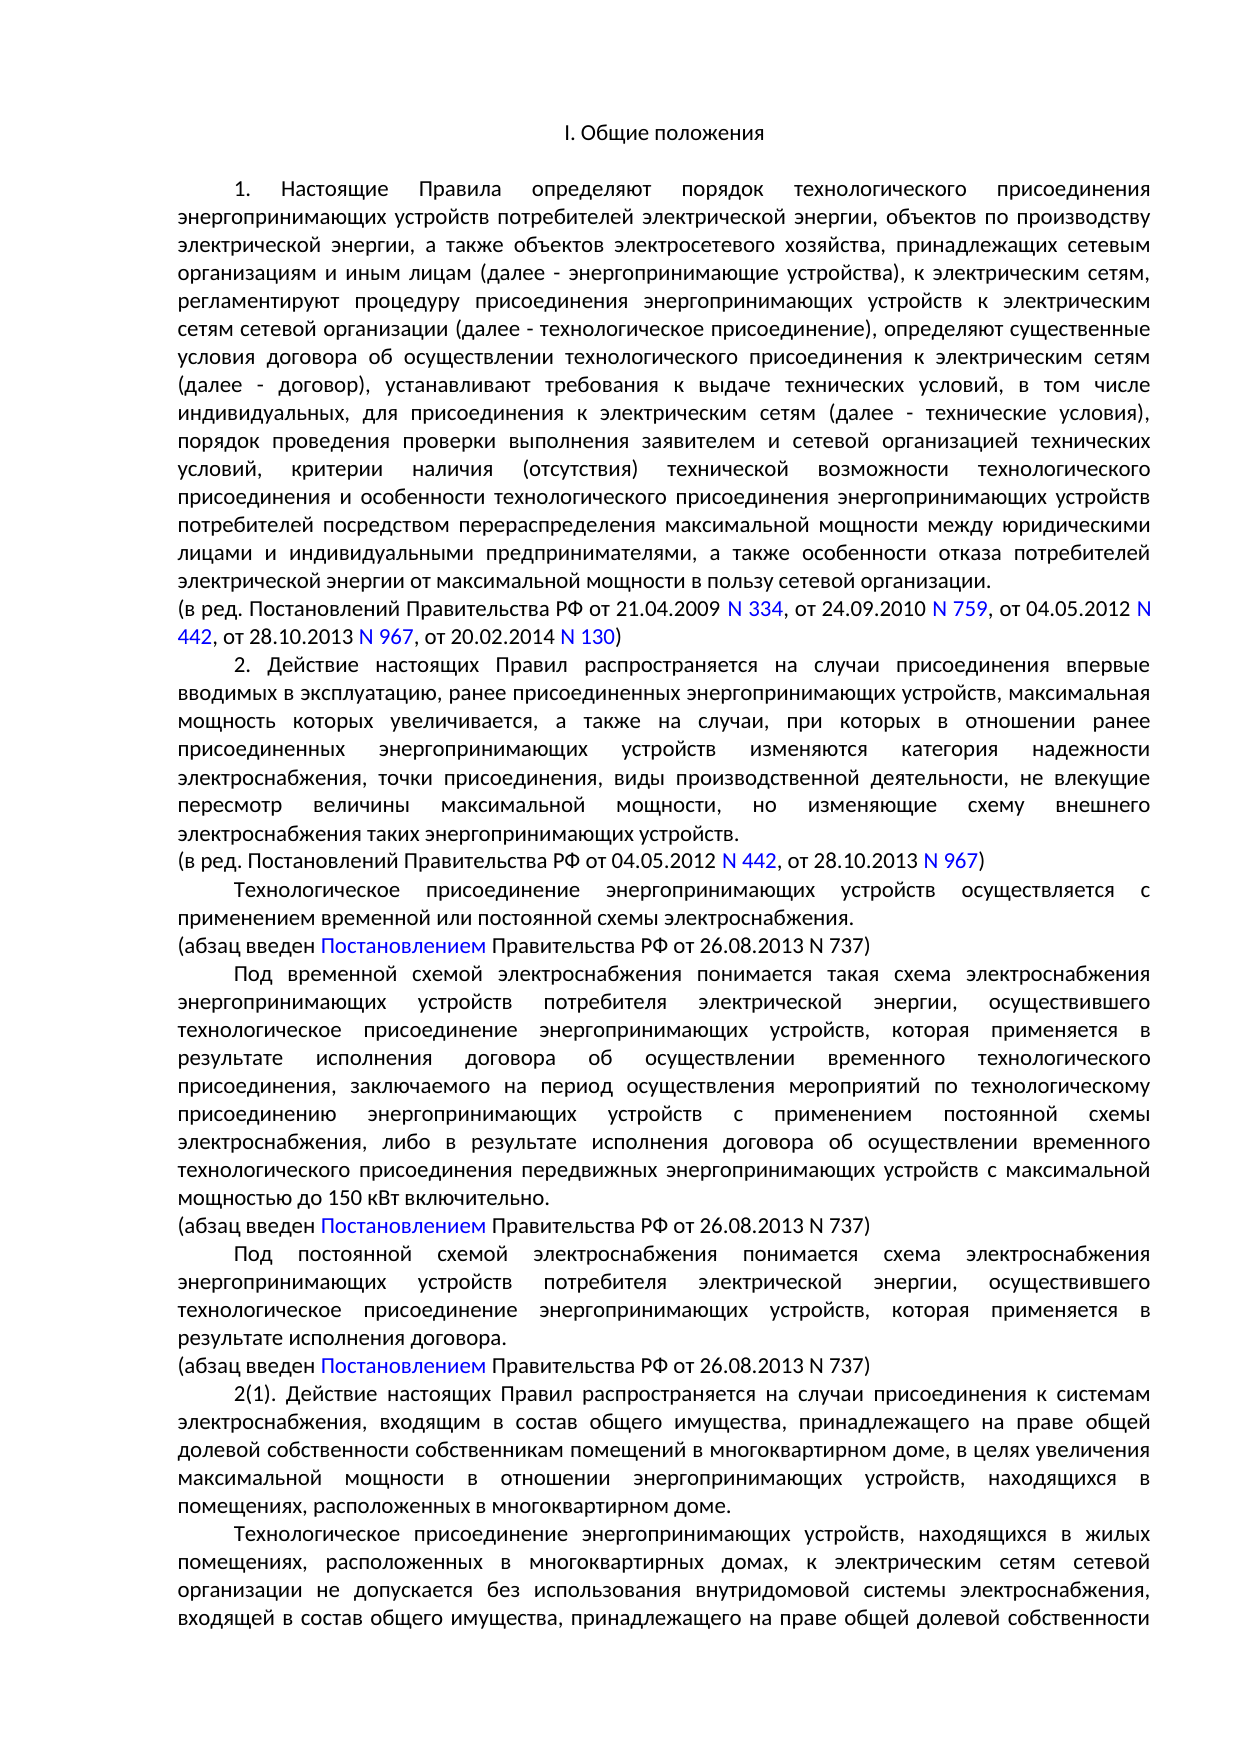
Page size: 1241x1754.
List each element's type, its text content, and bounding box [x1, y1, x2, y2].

text Под временной схемой электроснабжения понимается такая схема электроснабжения энергопринимающих устройств потребителя электрической энергии, осуществившего технологическое присоединение энергопринимающих устройств, которая применяется в результате исполнения договора об осуществлении временного технологического присоединения, заключаемого на период осуществления мероприятий по технологическому присоединению энергопринимающих устройств с применением постоянной схемы электроснабжения, либо в результате исполнения договора об осуществлении временного технологического присоединения передвижных энергопринимающих устройств с максимальной мощностью до 150 кВт включительно. [177, 959, 1152, 1211]
text I. Общие положения [177, 118, 1152, 146]
text (в ред. Постановлений Правительства РФ от 04.05.2012 N 442, от 28.10.2013 N 967) [177, 847, 1152, 875]
text Технологическое присоединение энергопринимающих устройств осуществляется с применением временной или постоянной схемы электроснабжения. [177, 875, 1152, 931]
text (абзац введен Постановлением Правительства РФ от 26.08.2013 N 737) [177, 1351, 1152, 1379]
text Под постоянной схемой электроснабжения понимается схема электроснабжения энергопринимающих устройств потребителя электрической энергии, осуществившего технологическое присоединение энергопринимающих устройств, которая применяется в результате исполнения договора. [177, 1239, 1152, 1351]
text 2(1). Действие настоящих Правил распространяется на случаи присоединения к системам электроснабжения, входящим в состав общего имущества, принадлежащего на праве общей долевой собственности собственникам помещений в многоквартирном доме, в целях увеличения максимальной мощности в отношении энергопринимающих устройств, находящихся в помещениях, расположенных в многоквартирном доме. [177, 1379, 1152, 1519]
text 2. Действие настоящих Правил распространяется на случаи присоединения впервые вводимых в эксплуатацию, ранее присоединенных энергопринимающих устройств, максимальная мощность которых увеличивается, а также на случаи, при которых в отношении ранее присоединенных энергопринимающих устройств изменяются категория надежности электроснабжения, точки присоединения, виды производственной деятельности, не влекущие пересмотр величины максимальной мощности, но изменяющие схему внешнего электроснабжения таких энергопринимающих устройств. [177, 651, 1152, 847]
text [177, 1519, 1152, 1631]
text (в ред. Постановлений Правительства РФ от 21.04.2009 N 334, от 24.09.2010 N 759, от 04.05.2012 N 442, от 28.10.2013 N 967, от 20.02.2014 N 130) [177, 594, 1152, 651]
text (абзац введен Постановлением Правительства РФ от 26.08.2013 N 737) [177, 931, 1152, 959]
text (абзац введен Постановлением Правительства РФ от 26.08.2013 N 737) [177, 1211, 1152, 1239]
text 1. Настоящие Правила определяют порядок технологического присоединения энергопринимающих устройств потребителей электрической энергии, объектов по производству электрической энергии, а также объектов электросетевого хозяйства, принадлежащих сетевым организациям и иным лицам (далее - энергопринимающие устройства), к электрическим сетям, регламентируют процедуру присоединения энергопринимающих устройств к электрическим сетям сетевой организации (далее - технологическое присоединение), определяют существенные условия договора об осуществлении технологического присоединения к электрическим сетям (далее - договор), устанавливают требования к выдаче технических условий, в том числе индивидуальных, для присоединения к электрическим сетям (далее - технические условия), порядок проведения проверки выполнения заявителем и сетевой организацией технических условий, критерии наличия (отсутствия) технической возможности технологического присоединения и особенности технологического присоединения энергопринимающих устройств потребителей посредством перераспределения максимальной мощности между юридическими лицами и индивидуальными предпринимателями, а также особенности отказа потребителей электрической энергии от максимальной мощности в пользу сетевой организации. [177, 174, 1152, 594]
